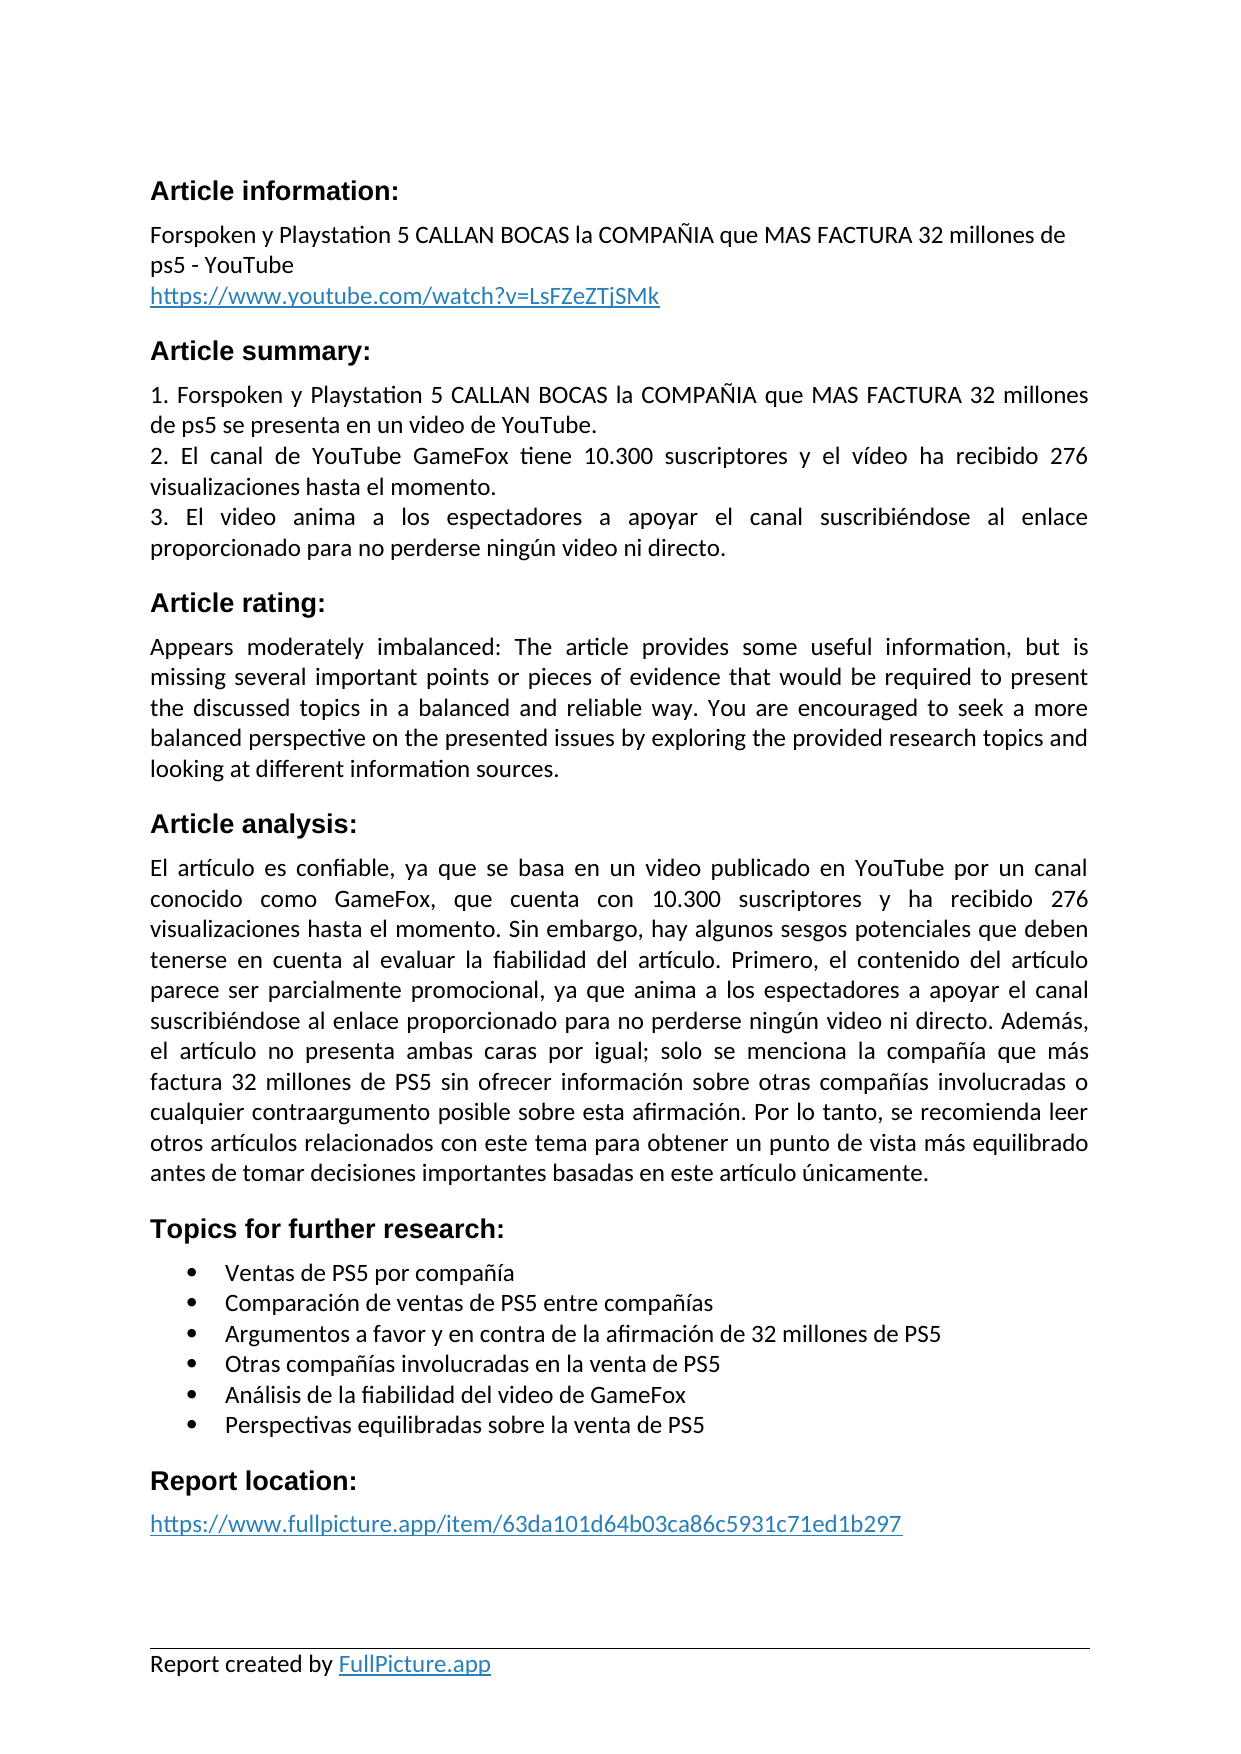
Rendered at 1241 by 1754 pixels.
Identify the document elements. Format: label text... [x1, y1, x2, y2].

subtitle Article summary: [150, 335, 1090, 367]
text 1. Forspoken y Playstation 5 CALLAN BOCAS la COMPAÑIA que MAS FACTURA 32 millones de ps5 se presenta en un video de YouTube. [150, 379, 1090, 440]
subtitle Article rating: [150, 587, 1090, 618]
subtitle Report location: [150, 1465, 1090, 1496]
text El artículo es confiable, ya que se basa en un video publicado en YouTube por un canal conocido como GameFox, que cuenta con 10.300 suscriptores y ha recibido 276 visualizaciones hasta el momento. Sin embargo, hay algunos sesgos potenciales que deben tenerse en cuenta al evaluar la fiabilidad del artículo. Primero, el contenido del artículo parece ser parcialmente promocional, ya que anima a los espectadores a apoyar el canal suscribiéndose al enlace proporcionado para no perderse ningún video ni directo. Además, el artículo no presenta ambas caras por igual; solo se menciona la compañía que más factura 32 millones de PS5 sin ofrecer información sobre otras compañías involucradas o cualquier contraargumento posible sobre esta afirmación. Por lo tanto, se recomienda leer otros artículos relacionados con este tema para obtener un punto de vista más equilibrado antes de tomar decisiones importantes basadas en este artículo únicamente. [150, 852, 1090, 1188]
subtitle Article information: [150, 175, 1090, 206]
list Comparación de ventas de PS5 entre compañías [187, 1287, 1090, 1318]
text Forspoken y Playstation 5 CALLAN BOCAS la COMPAÑIA que MAS FACTURA 32 millones de ps5 - YouTubehttps://www.youtube.com/watch?v=LsFZeZTjSMk [150, 219, 1090, 310]
list Otras compañías involucradas en la venta de PS5 [187, 1348, 1090, 1379]
list Argumentos a favor y en contra de la afirmación de 32 millones de PS5 [187, 1318, 1090, 1348]
subtitle Topics for further research: [150, 1213, 1090, 1244]
text Appears moderately imbalanced: The article provides some useful information, but is missing several important points or pieces of evidence that would be required to present the discussed topics in a balanced and reliable way. You are encouraged to seek a more balanced perspective on the presented issues by exploring the provided research topics and looking at different information sources. [150, 631, 1090, 783]
text https://www.fullpicture.app/item/63da101d64b03ca86c5931c71ed1b297 [150, 1509, 1090, 1539]
list Análisis de la fiabilidad del video de GameFox [187, 1379, 1090, 1409]
subtitle Article analysis: [150, 808, 1090, 840]
list Ventas de PS5 por compañía [187, 1257, 1090, 1287]
text 2. El canal de YouTube GameFox tiene 10.300 suscriptores y el vídeo ha recibido 276 visualizaciones hasta el momento. [150, 440, 1090, 501]
text 3. El video anima a los espectadores a apoyar el canal suscribiéndose al enlace proporcionado para no perderse ningún video ni directo. [150, 501, 1090, 562]
list Perspectivas equilibradas sobre la venta de PS5 [187, 1409, 1090, 1440]
